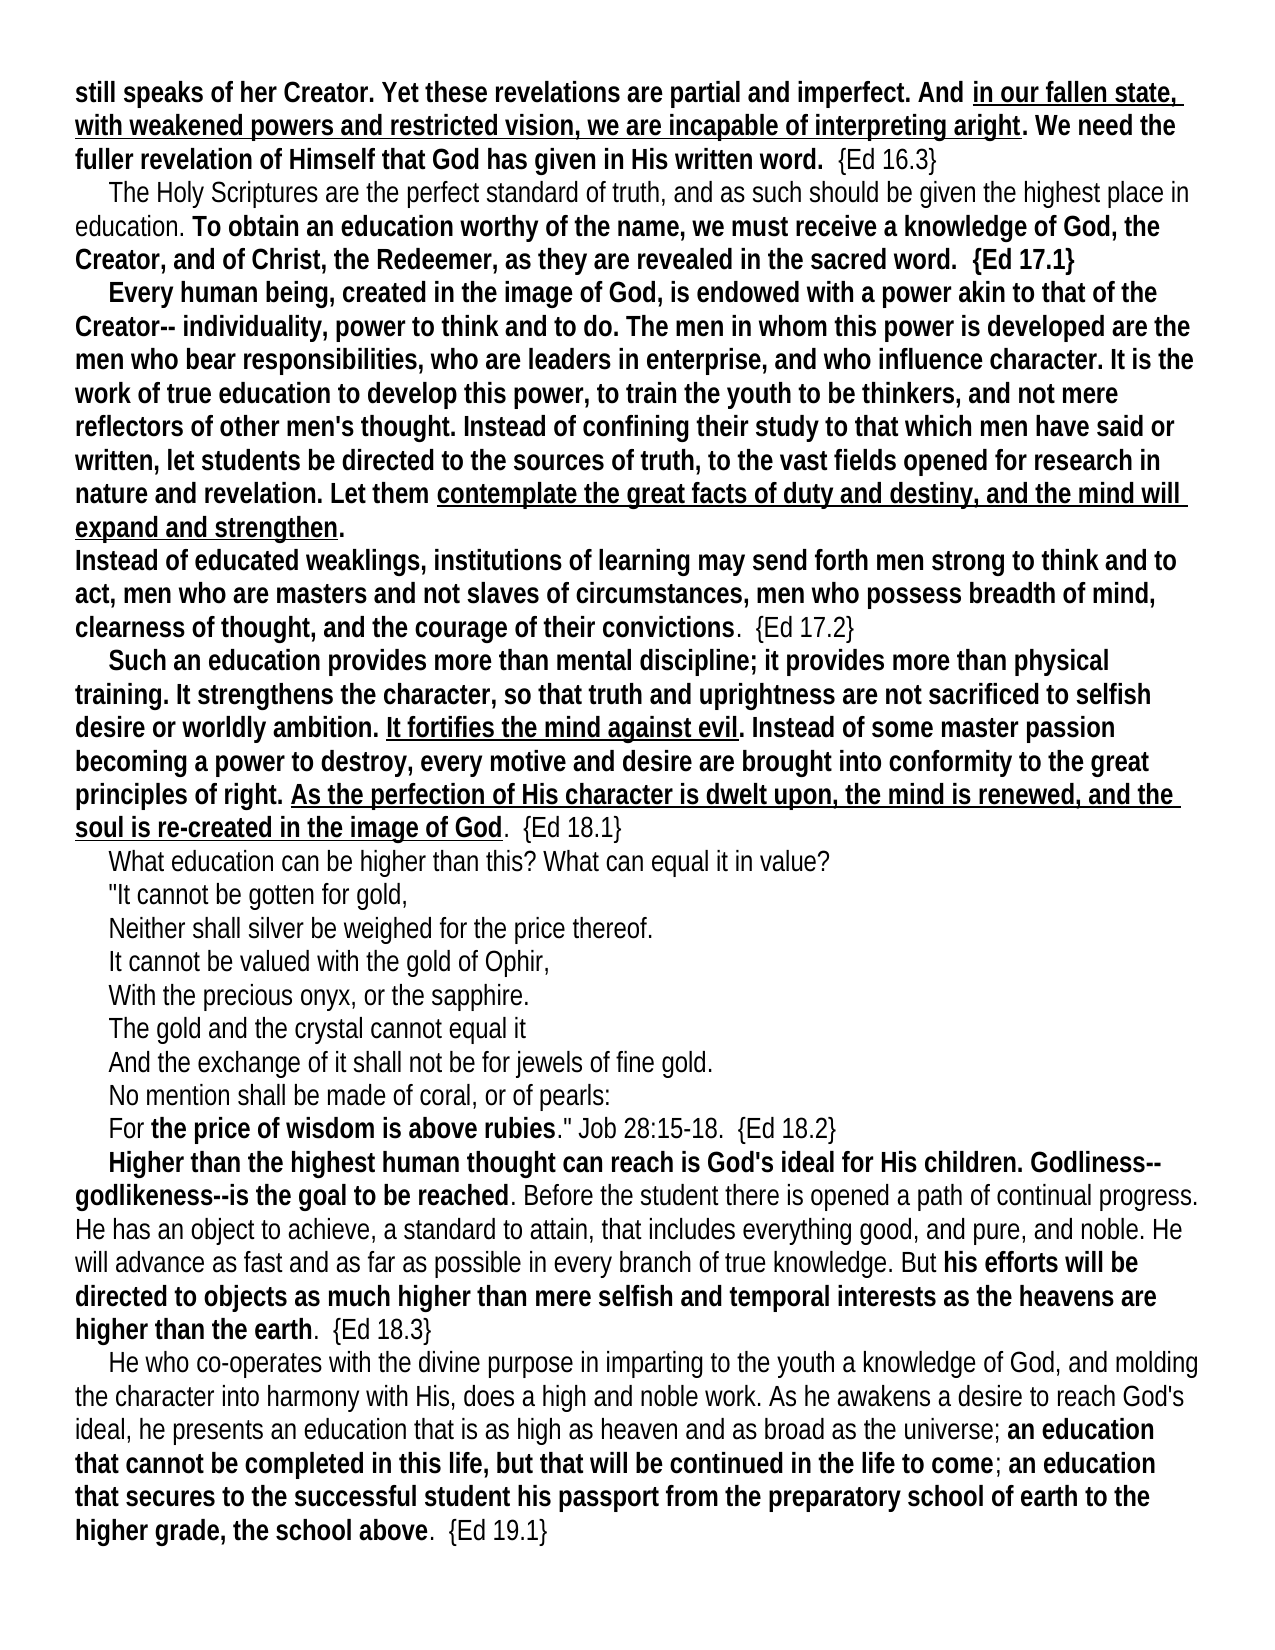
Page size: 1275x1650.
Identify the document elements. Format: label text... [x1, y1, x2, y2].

text It cannot be valued with the gold of Ophir, [75, 944, 1200, 978]
text Higher than the highest human thought can reach is God's ideal for His children. Godliness--godlikeness--is the goal to be reached. Before the student there is opened a path of continual progress. He has an object to achieve, a standard to attain, that includes everything good, and pure, and noble. He will advance as fast and as far as possible in every branch of true knowledge. But his efforts will be directed to objects as much higher than mere selfish and temporal interests as the heavens are higher than the earth. {Ed 18.3} [75, 1145, 1200, 1346]
text Instead of educated weaklings, institutions of learning may send forth men strong to think and to act, men who are masters and not slaves of circumstances, men who possess breadth of mind, clearness of thought, and the courage of their convictions. {Ed 17.2} [75, 543, 1200, 643]
text And the exchange of it shall not be for jewels of fine gold. [75, 1045, 1200, 1078]
text Every human being, created in the image of God, is endowed with a power akin to that of the Creator-- individuality, power to think and to do. The men in whom this power is developed are the men who bear responsibilities, who are leaders in enterprise, and who influence character. It is the work of true education to develop this power, to train the youth to be thinkers, and not mere reflectors of other men's thought. Instead of confining their study to that which men have said or written, let students be directed to the sources of truth, to the vast fields opened for research in nature and revelation. Let them contemplate the great facts of duty and destiny, and the mind will expand and strengthen. [75, 276, 1200, 543]
text No mention shall be made of coral, or of pearls: [75, 1078, 1200, 1112]
text With the precious onyx, or the sapphire. [75, 978, 1200, 1011]
text For the price of wisdom is above rubies." Job 28:15-18. {Ed 18.2} [75, 1112, 1200, 1145]
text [75, 75, 1200, 175]
text The Holy Scriptures are the perfect standard of truth, and as such should be given the highest place in education. To obtain an education worthy of the name, we must receive a knowledge of God, the Creator, and of Christ, the Redeemer, as they are revealed in the sacred word. {Ed 17.1} [75, 175, 1200, 276]
text Such an education provides more than mental discipline; it provides more than physical training. It strengthens the character, so that truth and uprightness are not sacrificed to selfish desire or worldly ambition. It fortifies the mind against evil. Instead of some master passion becoming a power to destroy, every motive and desire are brought into conformity to the great principles of right. As the perfection of His character is dwelt upon, the mind is renewed, and the soul is re-created in the image of God. {Ed 18.1} [75, 643, 1200, 844]
text He who co-operates with the divine purpose in imparting to the youth a knowledge of God, and molding the character into harmony with His, does a high and noble work. As he awakens a desire to reach God's ideal, he presents an education that is as high as heaven and as broad as the universe; an education that cannot be completed in this life, but that will be continued in the life to come; an education that secures to the successful student his passport from the preparatory school of earth to the higher grade, the school above. {Ed 19.1} [75, 1346, 1200, 1546]
text Neither shall silver be weighed for the price thereof. [75, 911, 1200, 944]
text "It cannot be gotten for gold, [75, 877, 1200, 911]
text What education can be higher than this? What can equal it in value? [75, 844, 1200, 877]
text The gold and the crystal cannot equal it [75, 1011, 1200, 1045]
